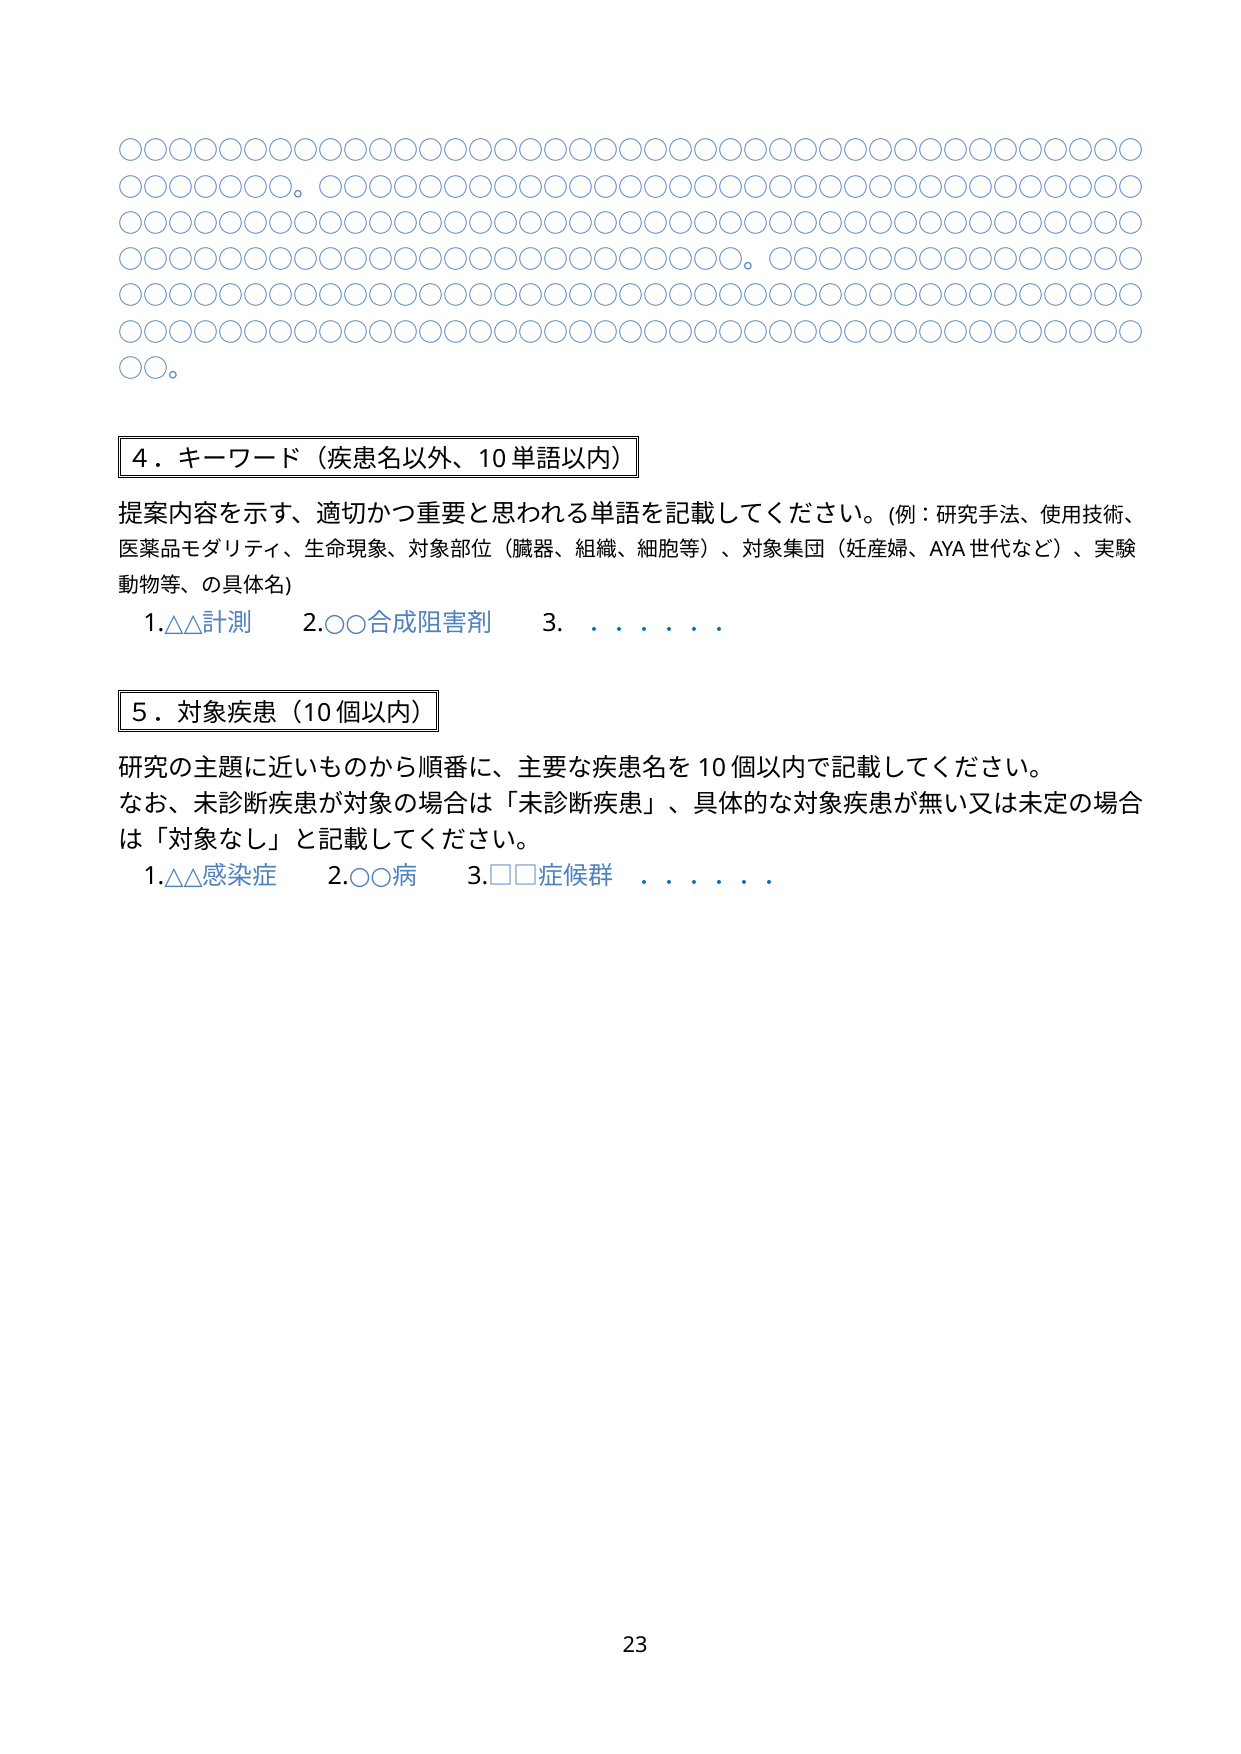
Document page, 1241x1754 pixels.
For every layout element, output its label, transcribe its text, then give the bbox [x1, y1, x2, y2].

text 提案内容を示す、適切かつ重要と思われる単語を記載してください。(例：研究手法、使用技術、医薬品モダリティ、生命現象、対象部位（臓器、組織、細胞等）、対象集団（妊産婦、AYA世代など）、実験動物等、の具体名) [118, 493, 1152, 602]
text なお、未診断疾患が対象の場合は「未診断疾患」、具体的な対象疾患が無い又は未定の場合は「対象なし」と記載してください。 [118, 783, 1152, 856]
text 研究の主題に近いものから順番に、主要な疾患名を10個以内で記載してください。 [118, 747, 1152, 783]
text 1.△△感染症 2.○○病 3.□□症候群 ．．．．．． [118, 856, 1152, 892]
text ４．キーワード（疾患名以外、10単語以内） [118, 421, 1152, 493]
text ５．対象疾患（10個以内） [118, 674, 1152, 747]
text 1.△△計測 2.○○合成阻害剤 3. ．．．．．． [118, 602, 1152, 638]
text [118, 131, 1152, 384]
